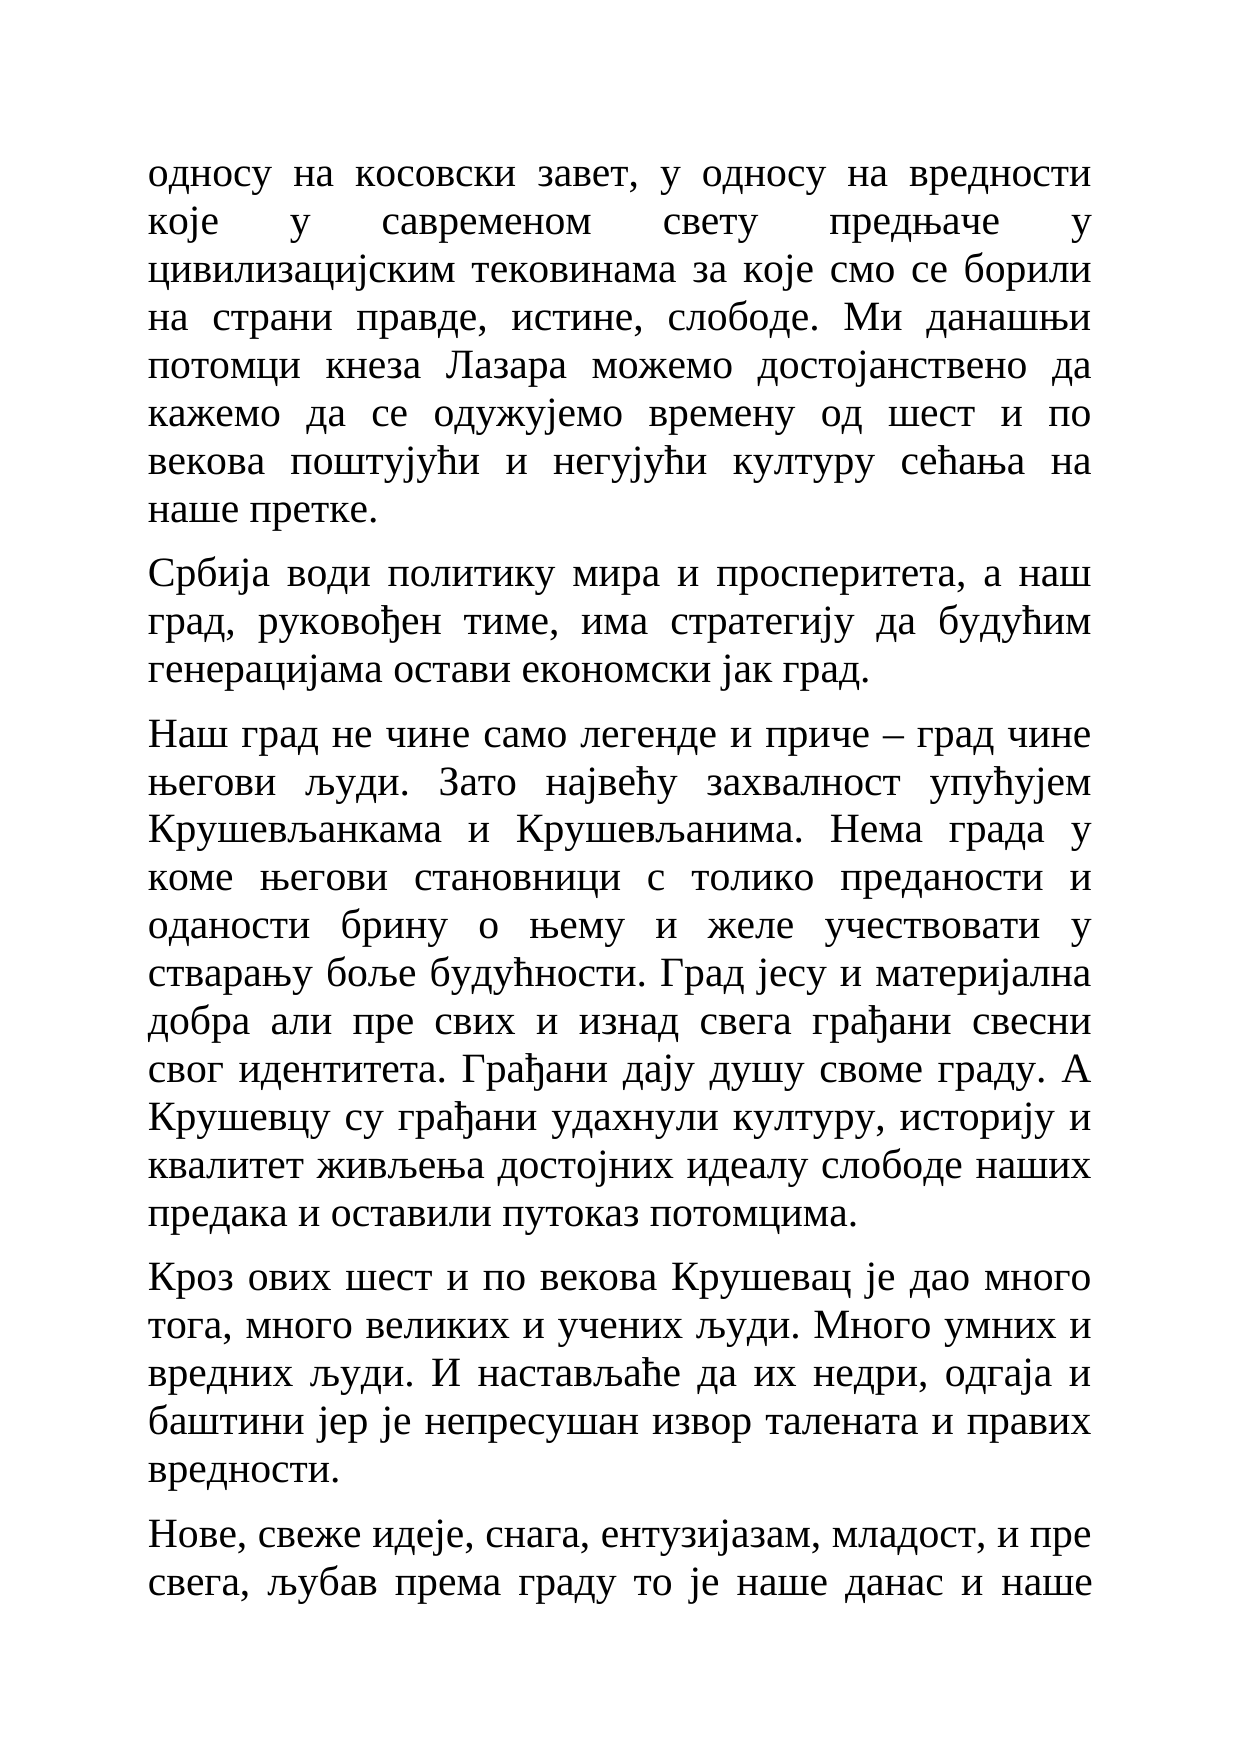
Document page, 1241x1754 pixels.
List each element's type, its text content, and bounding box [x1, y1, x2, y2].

text Кроз ових шест и по векова Крушевац је дао много тога, много великих и учених људи. Много умних и вредних људи. И настављаће да их недри, одгаја и баштини јер је непресушан извор талената и правих вредности. [148, 1252, 1092, 1491]
text Наш град не чине само легенде и приче – град чине његови људи. Зато највећу захвалност упућујем Крушевљанкама и Крушевљанима. Нема града у коме његови становници с толико преданости и оданости брину о њему и желе учествовати у стварању боље будућности. Град јесу и материјална добра али пре свих и изнад свега грађани свесни свог идентитета. Грађани дају душу своме граду. А Крушевцу су грађани удахнули културу, историју и квалитет живљења достојних идеалу слободе наших предака и оставили путоказ потомцима. [148, 708, 1092, 1235]
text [148, 1508, 1092, 1604]
text Србија води политику мира и просперитета, а наш град, руковођен тиме, има стратегију да будућим генерацијама остави економски јак град. [148, 548, 1092, 691]
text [148, 148, 1092, 531]
